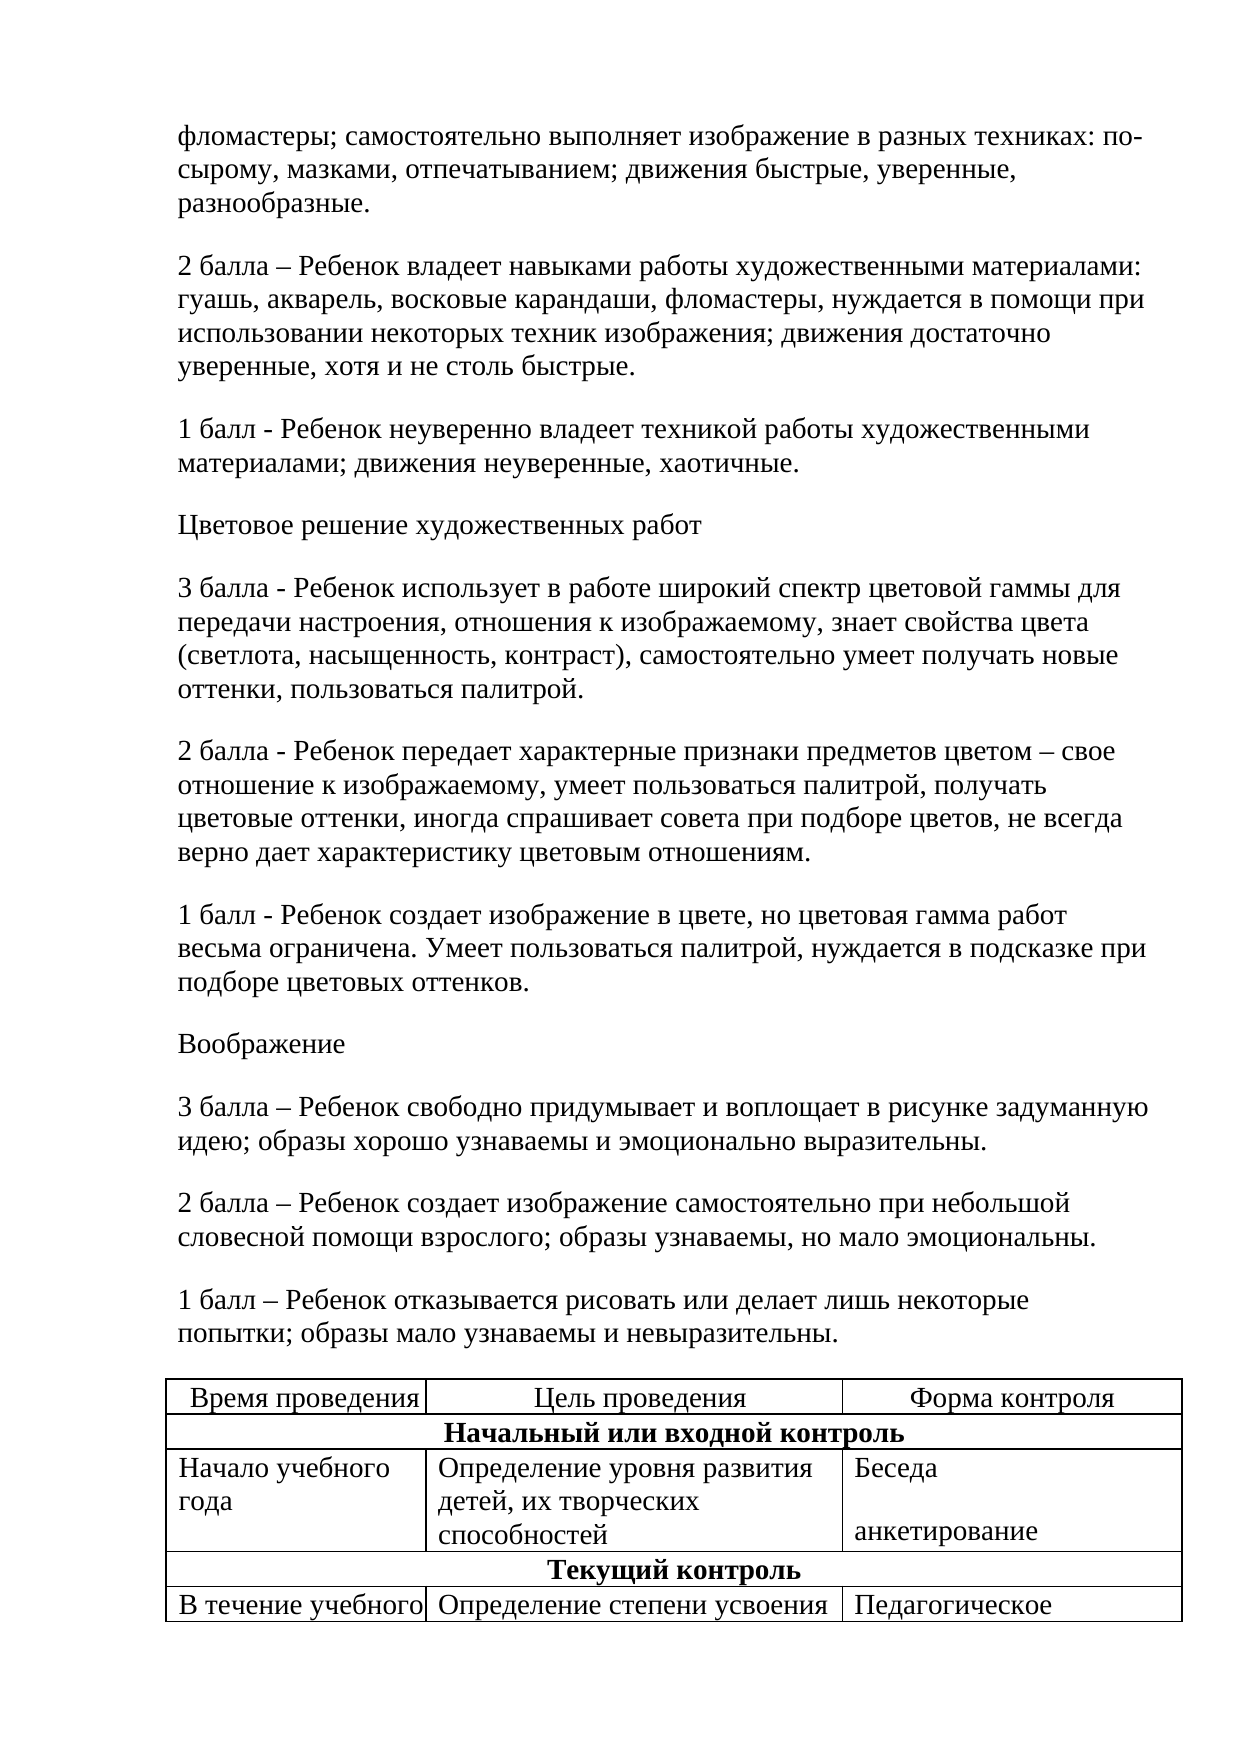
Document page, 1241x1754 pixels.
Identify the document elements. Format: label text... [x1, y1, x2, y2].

table_cell Определение уровня развития детей, их творческих способностей [427, 1450, 842, 1551]
text 2 балла – Ребенок владеет навыками работы художественными материалами: гуашь, акварель, восковые карандаши, фломастеры, нуждается в помощи при использовании некоторых техник изображения; движения достаточно уверенные, хотя и не столь быстрые. [177, 248, 1152, 382]
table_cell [843, 1587, 1181, 1621]
table_cell Текущий контроль [167, 1552, 1181, 1586]
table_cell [167, 1587, 425, 1621]
text 1 балл - Ребенок создает изображение в цвете, но цветовая гамма работ весьма ограничена. Умеет пользоваться палитрой, нуждается в подсказке при подборе цветовых оттенков. [177, 897, 1152, 997]
table_header Время проведения [167, 1380, 425, 1413]
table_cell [427, 1587, 842, 1621]
table_header Форма контроля [843, 1380, 1181, 1413]
text 2 балла - Ребенок передает характерные признаки предметов цветом – свое отношение к изображаемому, умеет пользоваться палитрой, получать цветовые оттенки, иногда спрашивает совета при подборе цветов, не всегда верно дает характеристику цветовым отношениям. [177, 733, 1152, 868]
text Цветовое решение художественных работ [177, 507, 1152, 541]
table_cell Начальный или входной контроль [167, 1415, 1181, 1448]
text 1 балл - Ребенок неуверенно владеет техникой работы художественными материалами; движения неуверенные, хаотичные. [177, 411, 1152, 478]
table_header Цель проведения [427, 1380, 842, 1413]
text 2 балла – Ребенок создает изображение самостоятельно при небольшой словесной помощи взрослого; образы узнаваемы, но мало эмоциональны. [177, 1186, 1152, 1253]
table_cell Беседа анкетирование [843, 1450, 1181, 1551]
text 3 балла – Ребенок свободно придумывает и воплощает в рисунке задуманную идею; образы хорошо узнаваемы и эмоционально выразительны. [177, 1089, 1152, 1156]
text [177, 118, 1152, 219]
text Воображение [177, 1027, 1152, 1060]
table_cell Начало учебного года [167, 1450, 425, 1551]
text 3 балла - Ребенок использует в работе широкий спектр цветовой гаммы для передачи настроения, отношения к изображаемому, знает свойства цвета (светлота, насыщенность, контраст), самостоятельно умеет получать новые оттенки, пользоваться палитрой. [177, 570, 1152, 704]
text 1 балл – Ребенок отказывается рисовать или делает лишь некоторые попытки; образы мало узнаваемы и невыразительны. [177, 1282, 1152, 1349]
